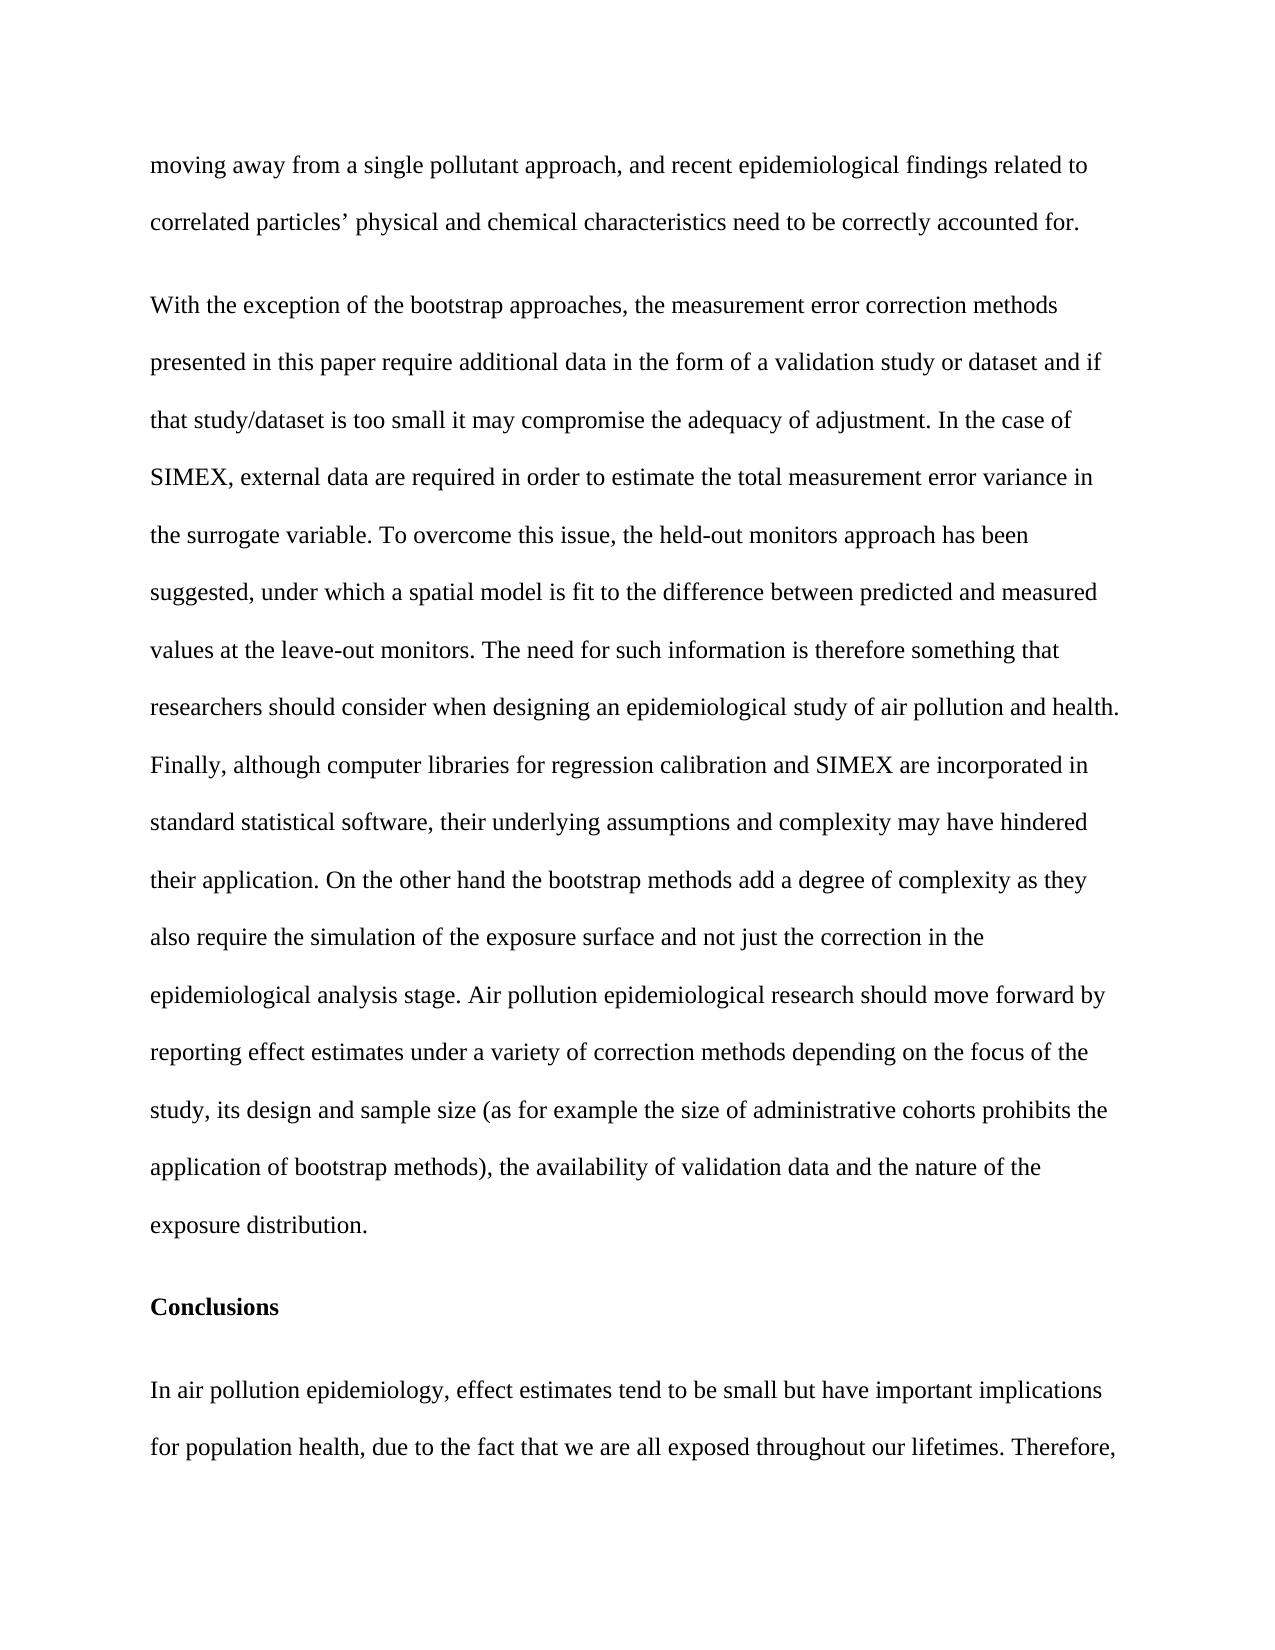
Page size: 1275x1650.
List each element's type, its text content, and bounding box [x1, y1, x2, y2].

text With the exception of the bootstrap approaches, the measurement error correction methods presented in this paper require additional data in the form of a validation study or dataset and if that study/dataset is too small it may compromise the adequacy of adjustment. In the case of SIMEX, external data are required in order to estimate the total measurement error variance in the surrogate variable. To overcome this issue, the held-out monitors approach has been suggested, under which a spatial model is fit to the difference between predicted and measured values at the leave-out monitors. The need for such information is therefore something that researchers should consider when designing an epidemiological study of air pollution and health. Finally, although computer libraries for regression calibration and SIMEX are incorporated in standard statistical software, their underlying assumptions and complexity may have hindered their application. On the other hand the bootstrap methods add a degree of complexity as they also require the simulation of the exposure surface and not just the correction in the epidemiological analysis stage. Air pollution epidemiological research should move forward by reporting effect estimates under a variety of correction methods depending on the focus of the study, its design and sample size (as for example the size of administrative cohorts prohibits the application of bootstrap methods), the availability of validation data and the nature of the exposure distribution. [150, 290, 1125, 1239]
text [150, 1375, 1125, 1461]
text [150, 150, 1125, 236]
text Conclusions [150, 1292, 1125, 1321]
